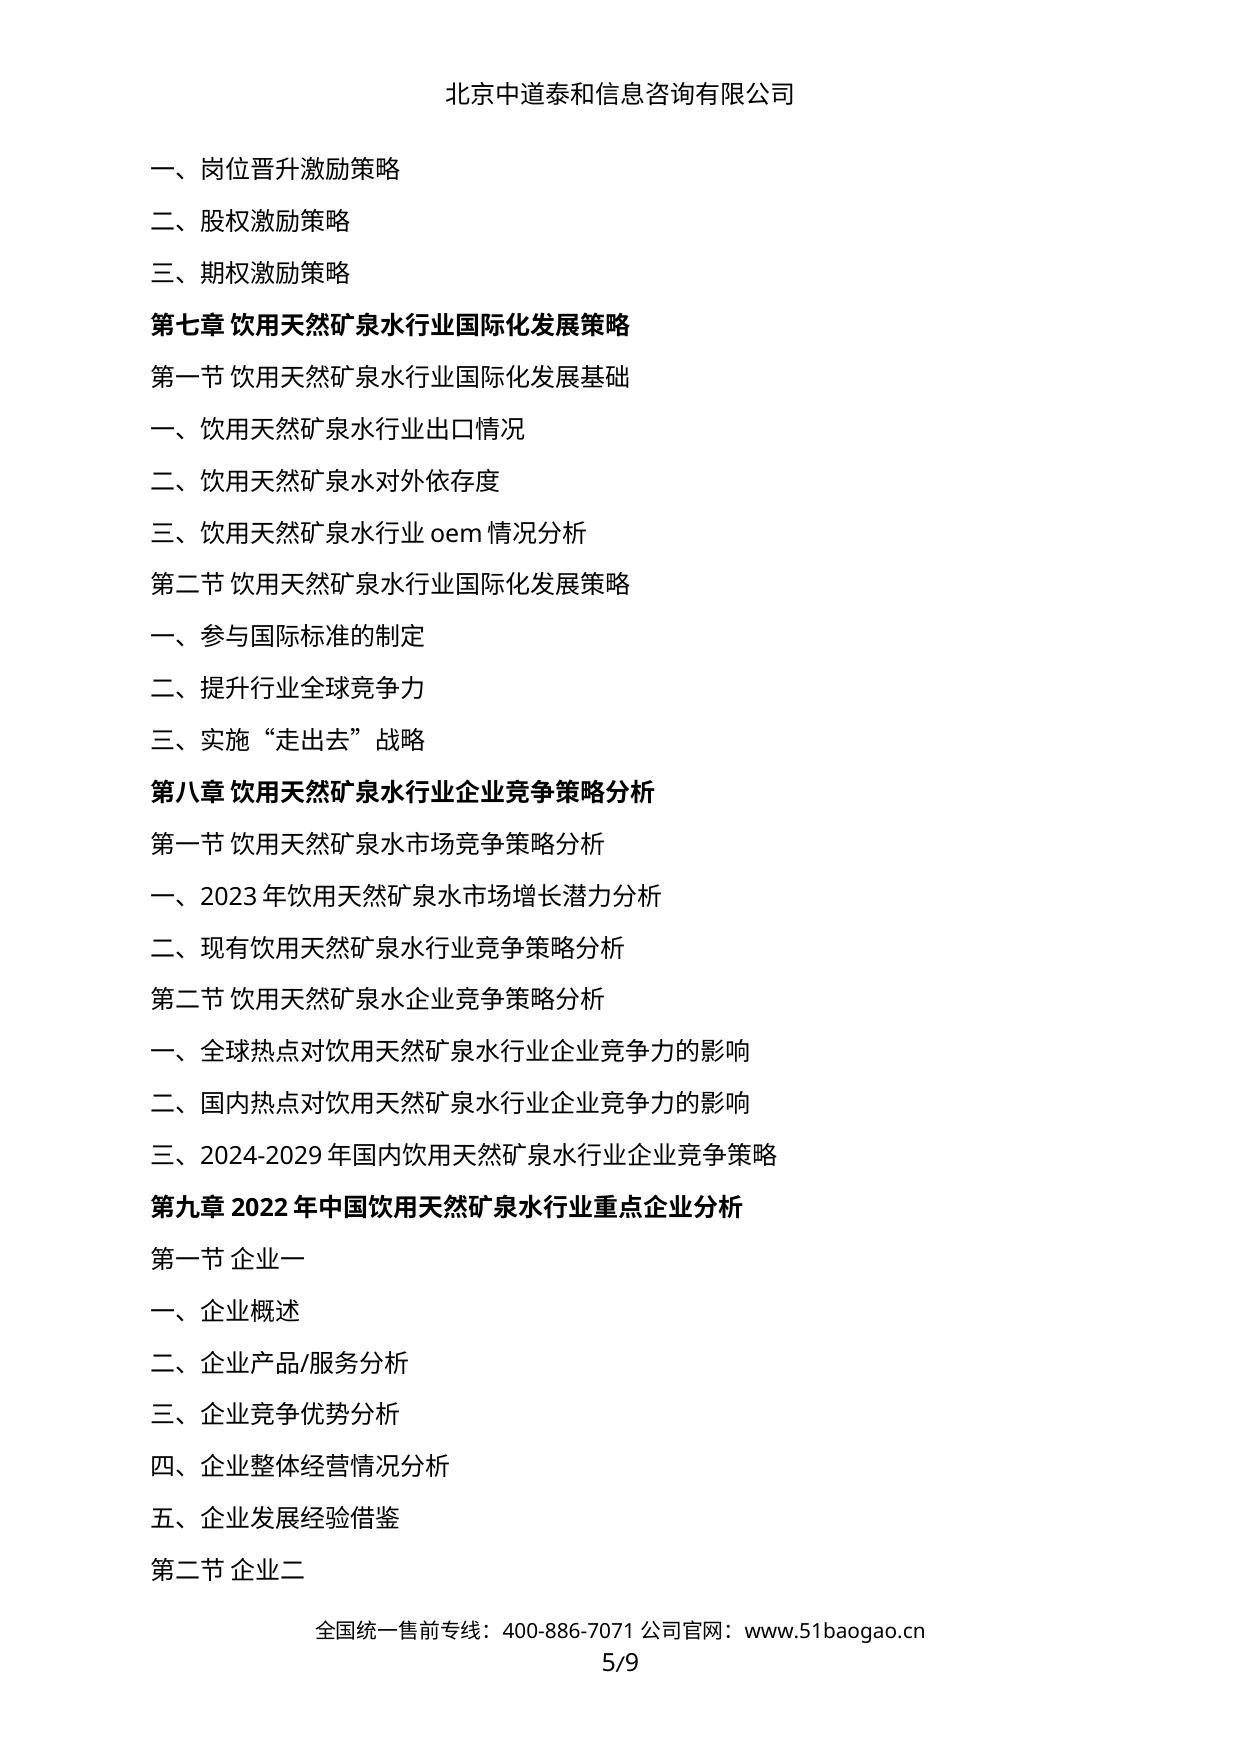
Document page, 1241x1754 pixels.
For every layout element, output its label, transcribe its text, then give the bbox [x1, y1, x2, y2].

text 第二节 饮用天然矿泉水行业国际化发展策略 [150, 565, 1090, 601]
text 五、企业发展经验借鉴 [150, 1499, 1090, 1535]
text 三、饮用天然矿泉水行业oem情况分析 [150, 513, 1090, 549]
text 一、参与国际标准的制定 [150, 617, 1090, 653]
text 第一节 饮用天然矿泉水行业国际化发展基础 [150, 357, 1090, 394]
text 三、企业竞争优势分析 [150, 1395, 1090, 1431]
text 第七章 饮用天然矿泉水行业国际化发展策略 [150, 306, 1090, 342]
text 三、实施“走出去”战略 [150, 721, 1090, 757]
text 三、期权激励策略 [150, 254, 1090, 290]
text 一、2023年饮用天然矿泉水市场增长潜力分析 [150, 876, 1090, 912]
text 第二节 企业二 [150, 1551, 1090, 1587]
text 三、2024-2029年国内饮用天然矿泉水行业企业竞争策略 [150, 1136, 1090, 1172]
text 一、岗位晋升激励策略 [150, 150, 1090, 186]
text 二、饮用天然矿泉水对外依存度 [150, 461, 1090, 497]
text 第八章 饮用天然矿泉水行业企业竞争策略分析 [150, 772, 1090, 809]
text 第一节 企业一 [150, 1239, 1090, 1276]
text 第一节 饮用天然矿泉水市场竞争策略分析 [150, 824, 1090, 861]
text 一、企业概述 [150, 1291, 1090, 1327]
text 第二节 饮用天然矿泉水企业竞争策略分析 [150, 980, 1090, 1016]
text 二、股权激励策略 [150, 202, 1090, 238]
text 二、国内热点对饮用天然矿泉水行业企业竞争力的影响 [150, 1084, 1090, 1120]
text 二、现有饮用天然矿泉水行业竞争策略分析 [150, 928, 1090, 964]
text 四、企业整体经营情况分析 [150, 1447, 1090, 1483]
text 二、提升行业全球竞争力 [150, 669, 1090, 705]
text 二、企业产品/服务分析 [150, 1343, 1090, 1379]
text 一、饮用天然矿泉水行业出口情况 [150, 409, 1090, 446]
text 一、全球热点对饮用天然矿泉水行业企业竞争力的影响 [150, 1032, 1090, 1068]
text 第九章 2022年中国饮用天然矿泉水行业重点企业分析 [150, 1187, 1090, 1224]
